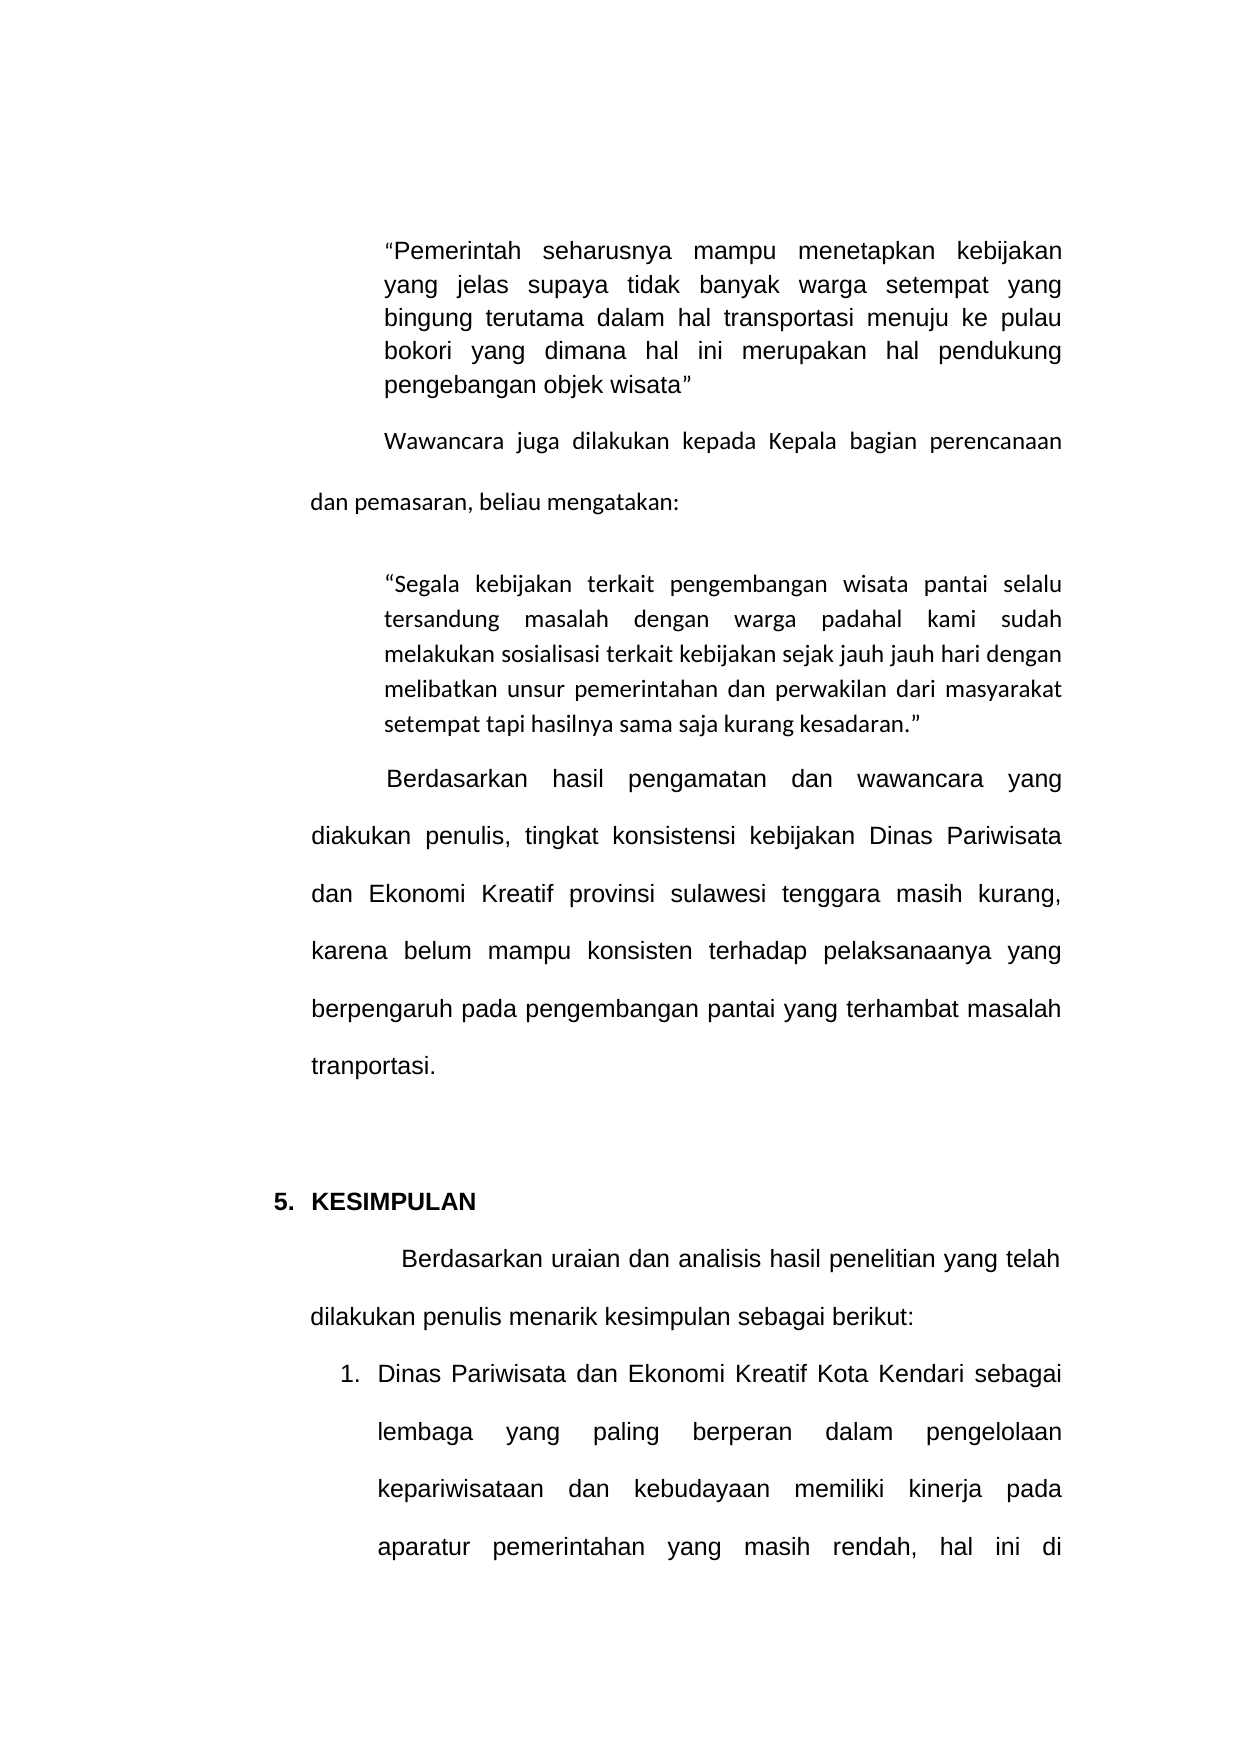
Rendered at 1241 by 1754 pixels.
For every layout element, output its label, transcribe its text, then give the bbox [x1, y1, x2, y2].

text “Segala kebijakan terkait pengembangan wisata pantai selalu tersandung masalah dengan warga padahal kami sudah melakukan sosialisasi terkait kebijakan sejak jauh jauh hari dengan melibatkan unsur pemerintahan dan perwakilan dari masyarakat setempat tapi hasilnya sama saja kurang kesadaran.” [384, 568, 1063, 738]
list Berdasarkan uraian dan analisis hasil penelitian yang telah dilakukan penulis menarik kesimpulan sebagai berikut: [310, 1244, 1063, 1331]
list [340, 1359, 1063, 1561]
text Wawancara juga dilakukan kepada Kepala bagian perencanaan dan pemasaran, beliau mengatakan: [310, 425, 1063, 516]
text Berdasarkan hasil pengamatan dan wawancara yang diakukan penulis, tingkat konsistensi kebijakan Dinas Pariwisata dan Ekonomi Kreatif provinsi sulawesi tenggara masih kurang, karena belum mampu konsisten terhadap pelaksanaanya yang berpengaruh pada pengembangan pantai yang terhambat masalah tranportasi. [311, 763, 1063, 1080]
list KESIMPULAN [274, 1187, 1063, 1216]
text “Pemerintah seharusnya mampu menetapkan kebijakan yang jelas supaya tidak banyak warga setempat yang bingung terutama dalam hal transportasi menuju ke pulau bokori yang dimana hal ini merupakan hal pendukung pengebangan objek wisata” [384, 236, 1063, 399]
